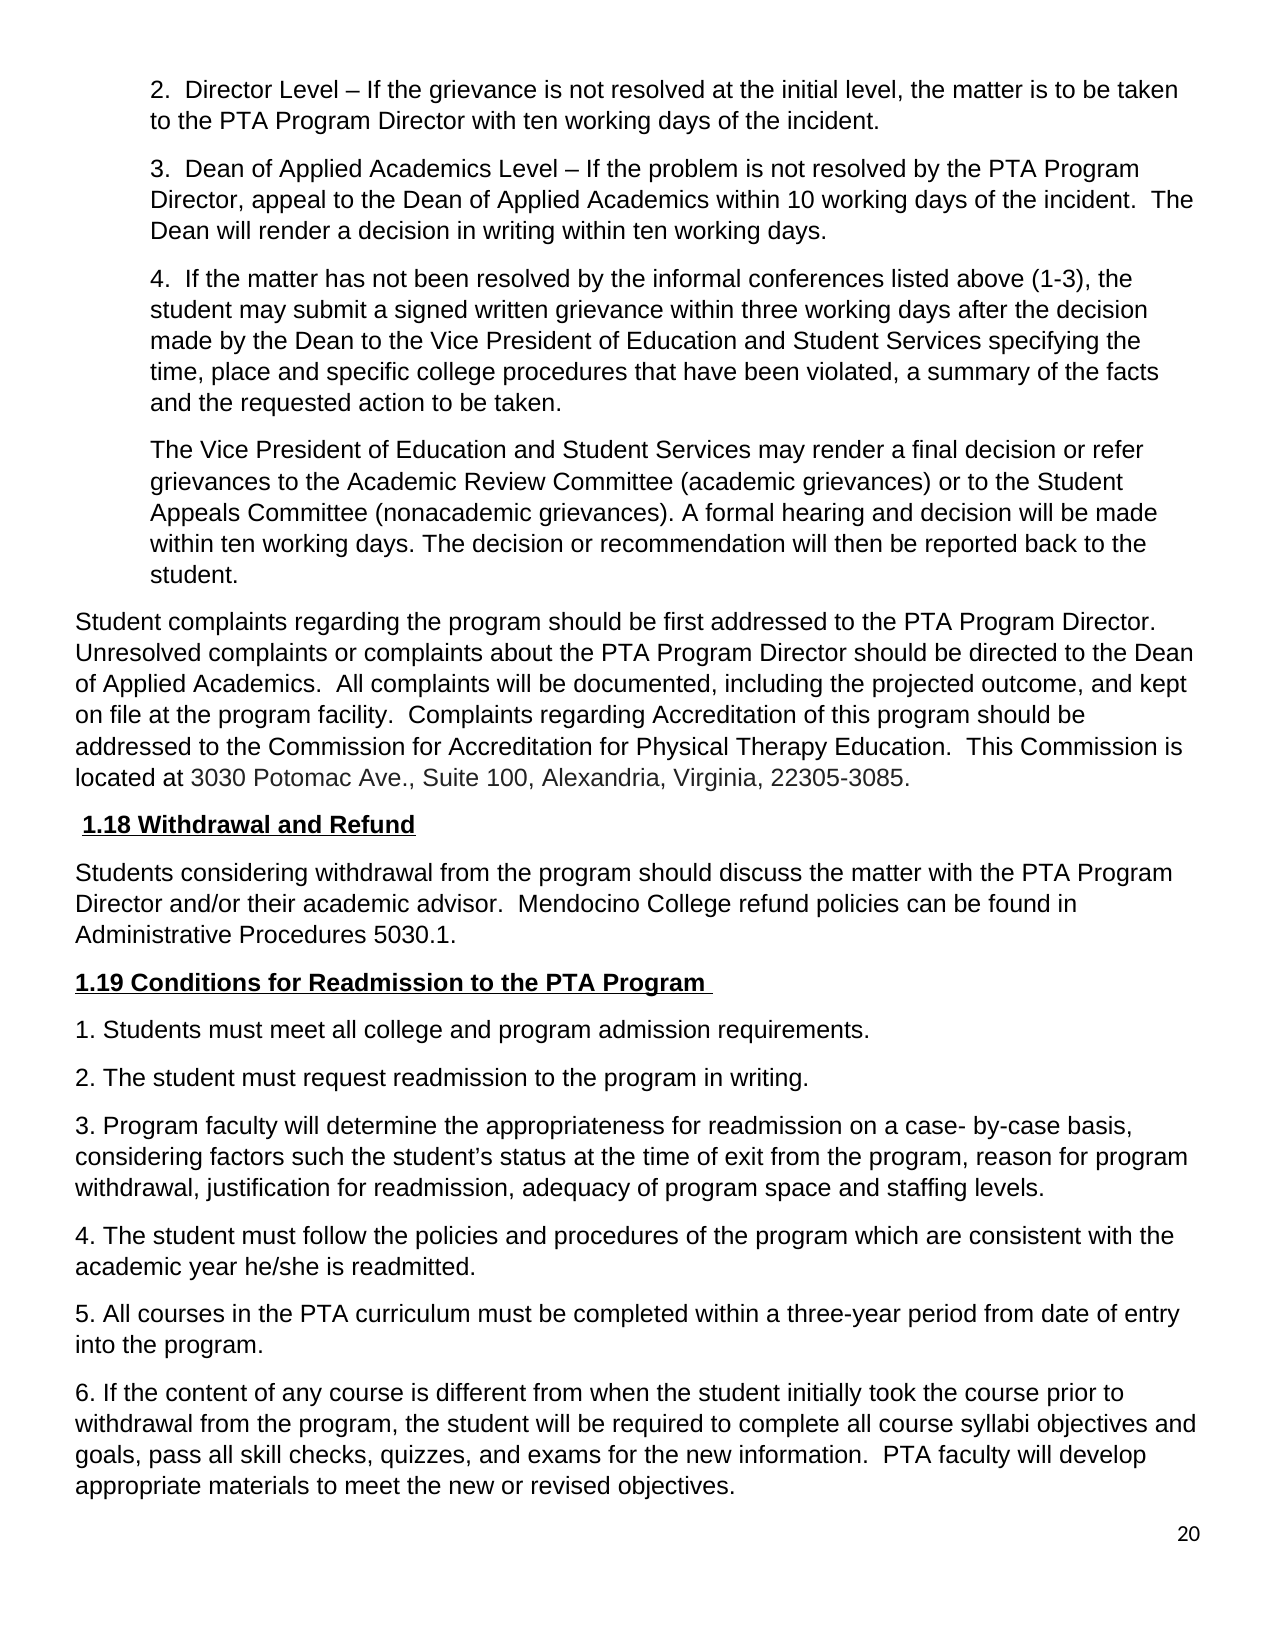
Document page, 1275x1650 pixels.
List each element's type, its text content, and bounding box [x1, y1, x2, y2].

text Students considering withdrawal from the program should discuss the matter with the PTA Program Director and/or their academic advisor. Mendocino College refund policies can be found in Administrative Procedures 5030.1. [75, 858, 1200, 949]
text 4. If the matter has not been resolved by the informal conferences listed above (1-3), the student may submit a signed written grievance within three working days after the decision made by the Dean to the Vice President of Education and Student Services specifying the time, place and specific college procedures that have been violated, a summary of the facts and the requested action to be taken. [150, 263, 1200, 416]
text 3. Dean of Applied Academics Level – If the problem is not resolved by the PTA Program Director, appeal to the Dean of Applied Academics within 10 working days of the incident. The Dean will render a decision in writing within ten working days. [150, 154, 1200, 244]
text 5. All courses in the PTA curriculum must be completed within a three-year period from date of entry into the program. [75, 1299, 1200, 1359]
text 1.19 Conditions for Readmission to the PTA Program [75, 968, 1200, 996]
text 2. Director Level – If the grievance is not resolved at the initial level, the matter is to be taken to the PTA Program Director with ten working days of the incident. [150, 75, 1200, 135]
text 1. Students must meet all college and program admission requirements. [75, 1015, 1200, 1044]
text Student complaints regarding the program should be first addressed to the PTA Program Director. Unresolved complaints or complaints about the PTA Program Director should be directed to the Dean of Applied Academics. All complaints will be documented, including the projected outcome, and kept on file at the program facility. Complaints regarding Accreditation of this program should be addressed to the Commission for Accreditation for Physical Therapy Education. This Commission is located at 3030 Potomac Ave., Suite 100, Alexandria, Virginia, 22305-3085. ​ [75, 607, 1200, 791]
text 6. If the content of any course is different from when the student initially took the course prior to withdrawal from the program, the student will be required to complete all course syllabi objectives and goals, pass all skill checks, quizzes, and exams for the new information. PTA faculty will develop appropriate materials to meet the new or revised objectives. [75, 1378, 1200, 1500]
text 1.18 Withdrawal and Refund [75, 810, 1200, 839]
text The Vice President of Education and Student Services may render a final decision or refer grievances to the Academic Review Committee (academic grievances) or to the Student Appeals Committee (nonacademic grievances). A formal hearing and decision will be made within ten working days. The decision or recommendation will then be reported back to the student. [150, 435, 1200, 588]
text 3. Program faculty will determine the appropriateness for readmission on a case- by-case basis, considering factors such the student’s status at the time of exit from the program, reason for program withdrawal, justification for readmission, adequacy of program space and staffing levels. [75, 1111, 1200, 1202]
text 2. The student must request readmission to the program in writing. [75, 1063, 1200, 1092]
text 4. The student must follow the policies and procedures of the program which are consistent with the academic year he/she is readmitted. [75, 1221, 1200, 1280]
